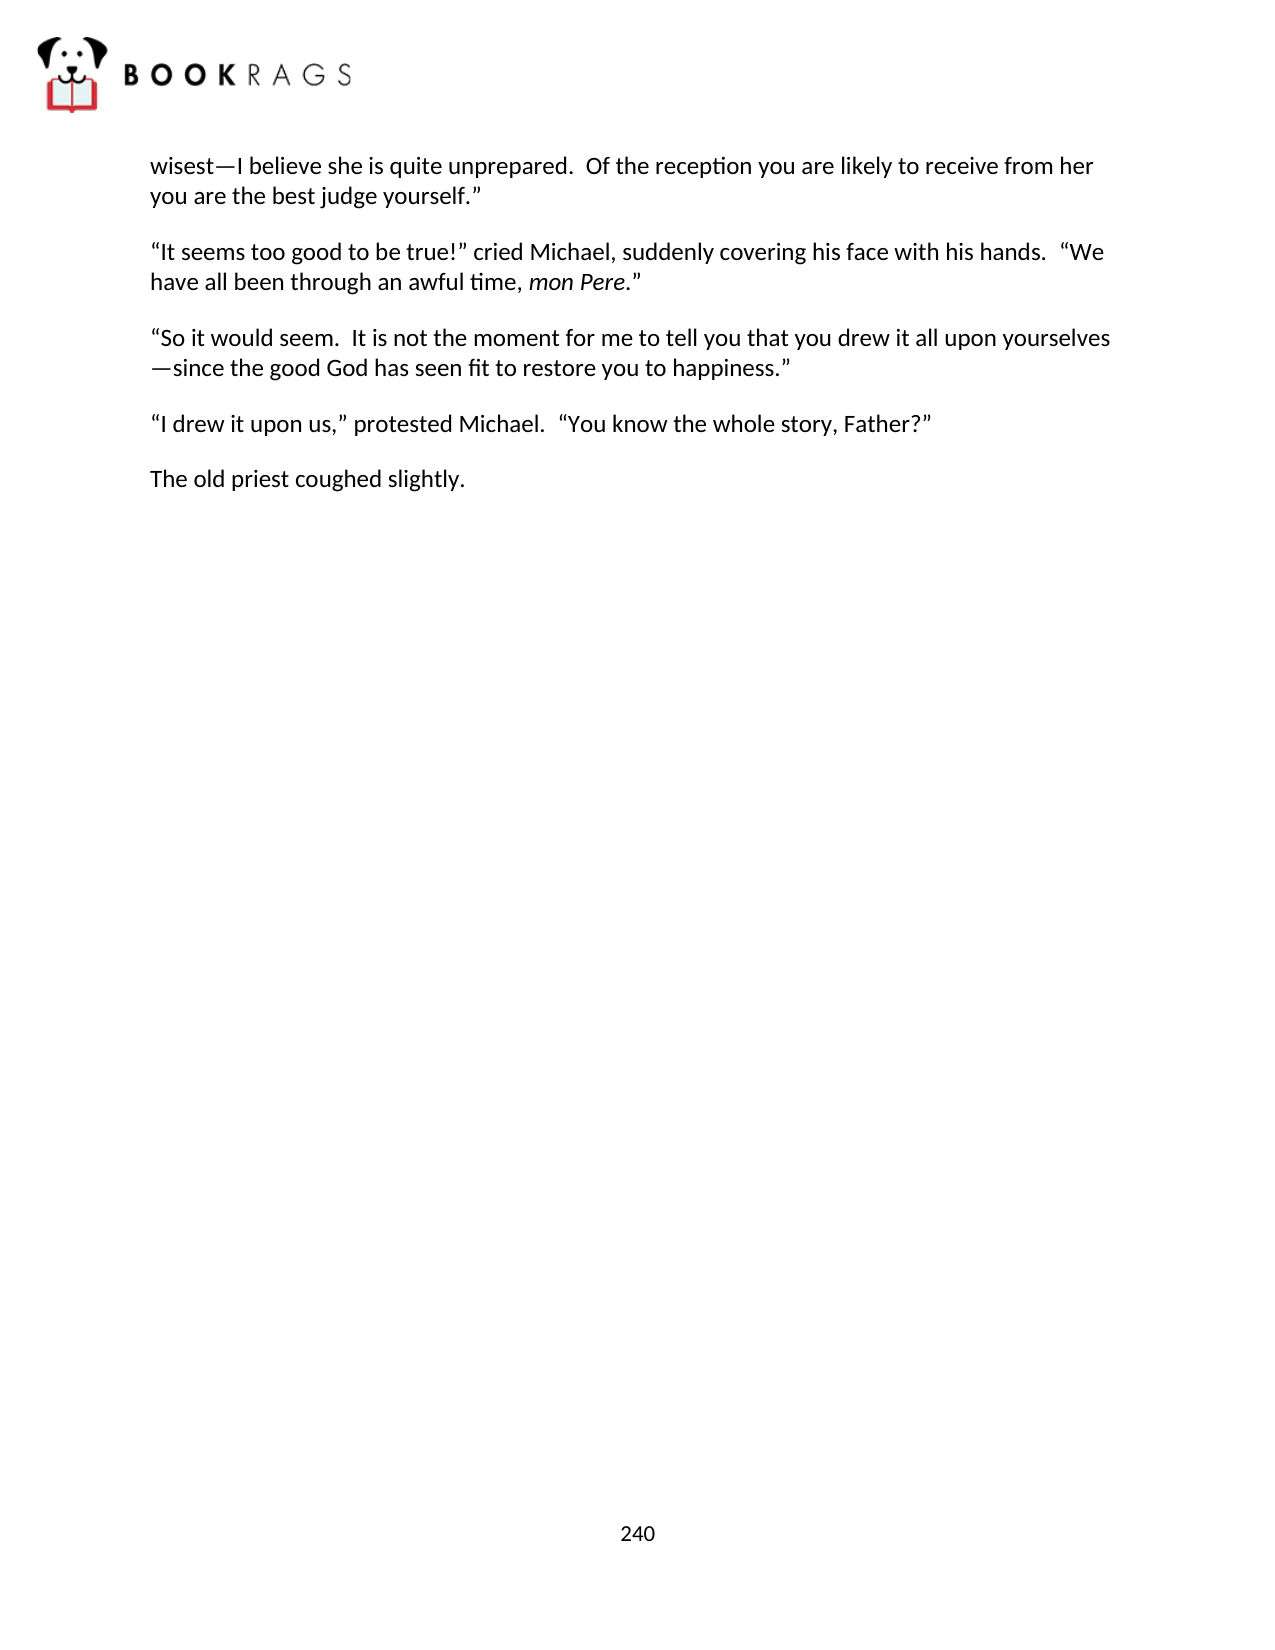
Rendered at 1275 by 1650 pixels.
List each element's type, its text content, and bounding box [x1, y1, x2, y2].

text “I drew it upon us,” protested Michael. “You know the whole story, Father?” [150, 408, 1125, 439]
text The old priest coughed slightly. [150, 464, 1125, 494]
text “It seems too good to be true!” cried Michael, suddenly covering his face with his hands. “We have all been through an awful time, mon Pere.” [150, 236, 1125, 297]
picture [37, 37, 351, 113]
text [150, 150, 1125, 211]
text “So it would seem. It is not the moment for me to tell you that you drew it all upon yourselves—­since the good God has seen fit to restore you to happiness.” [150, 322, 1125, 383]
